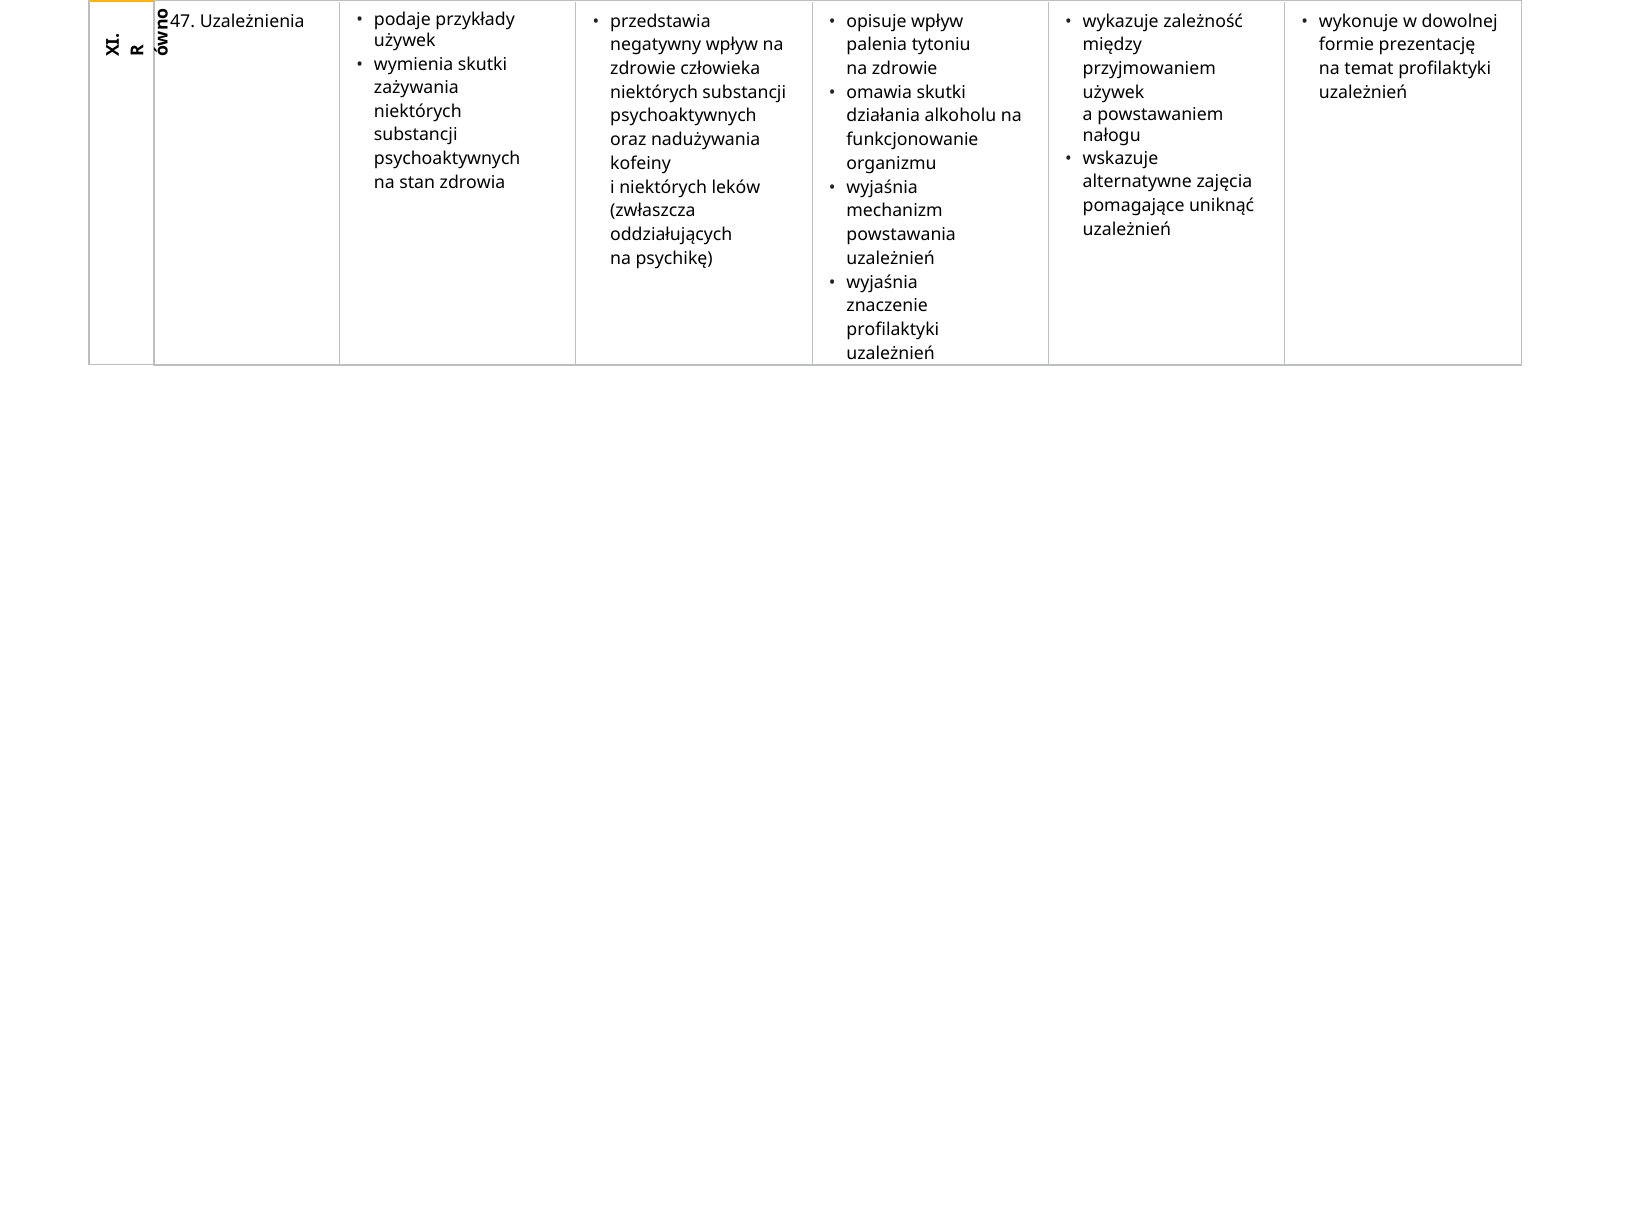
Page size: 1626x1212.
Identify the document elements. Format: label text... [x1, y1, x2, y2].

table_cell wykonuje w dowolnej formie prezentację na temat profilaktyki uzależnień [1285, 1, 1521, 364]
table_cell wykazuje zależność między przyjmowaniem używek a powstawaniem nałogu wskazuje alternatywne zajęcia pomagające uniknąć uzależnień [1048, 1, 1284, 364]
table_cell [90, 2, 153, 364]
table_cell podaje przykłady używek wymienia skutki zażywania niektórych substancji psychoaktywnych na stan zdrowia [340, 1, 576, 364]
table_cell opisuje wpływ palenia tytoniu na zdrowie omawia skutki działania alkoholu na funkcjonowanie organizmu wyjaśnia mechanizm powstawania uzależnień wyjaśnia znaczenie profilaktyki uzależnień [812, 1, 1048, 364]
table_cell przedstawia negatywny wpływ na zdrowie człowieka niektórych substancji psychoaktywnych oraz nadużywania kofeiny i niektórych leków (zwłaszcza oddziałujących na psychikę) [576, 1, 812, 364]
table_cell 47. Uzależnienia [155, 1, 339, 364]
